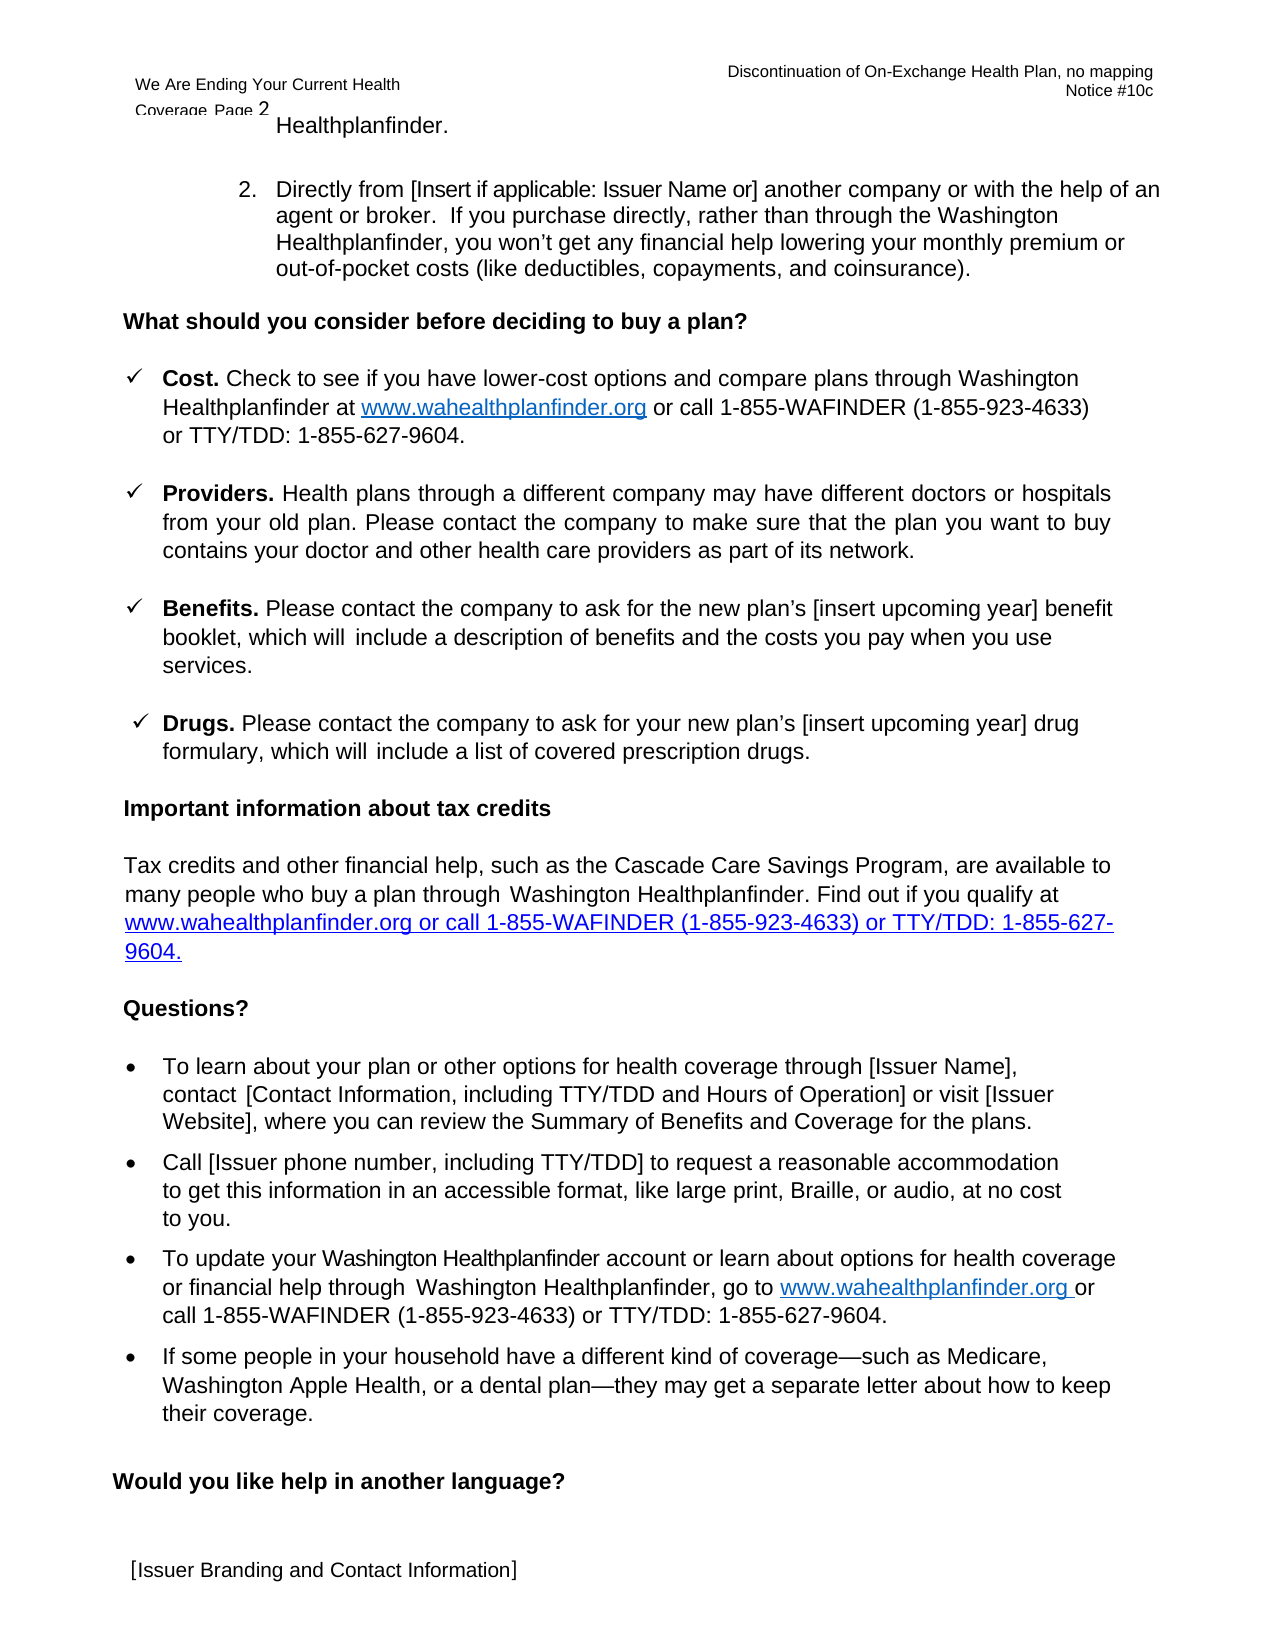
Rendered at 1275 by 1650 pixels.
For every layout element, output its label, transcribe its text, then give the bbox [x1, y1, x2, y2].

subtitle What should you consider before deciding to buy a plan? [123, 308, 1162, 334]
list To learn about your plan or other options for health coverage through [Issuer Name], contact [Contact Information, including TTY/TDD and Hours of Operation] or visit [Issuer Website], where you can review the Summary of Benefits and Coverage for the plans. [125, 1052, 1073, 1135]
text Tax credits and other financial help, such as the Cascade Care Savings Program, are available to many people who buy a plan through Washington Healthplanfinder. Find out if you qualify at www.wahealthplanfinder.org or call 1-855-WAFINDER (1-855-923-4633) or TTY/TDD: 1-855-627-9604. [123, 852, 1129, 964]
text Important information about tax credits [123, 795, 1162, 821]
list Directly from [Insert if applicable: Issuer Name or] another company or with the help of an agent or broker. If you purchase directly, rather than through the Washington Healthplanfinder, you won’t get any financial help lowering your monthly premium or out-of-pocket costs (like deductibles, copayments, and coinsurance). [238, 176, 1162, 281]
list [238, 112, 1151, 139]
list To update your Washington Healthplanfinder account or learn about options for health coverage or financial help through Washington Healthplanfinder, go to www.wahealthplanfinder.org or call 1-855-WAFINDER (1-855-923-4633) or TTY/TDD: 1-855-627-9604. [124, 1244, 1120, 1328]
list Call [Issuer phone number, including TTY/TDD] to request a reasonable accommodation to get this information in an accessible format, like large print, Braille, or audio, at no cost to you. [125, 1148, 1073, 1231]
list If some people in your household have a different kind of coverage—such as Medicare, Washington Apple Health, or a dental plan—they may get a separate letter about how to keep their coverage. [124, 1342, 1120, 1426]
list Benefits. Please contact the company to ask for the new plan’s [insert upcoming year] benefit booklet, which will include a description of benefits and the costs you pay when you use services. [125, 595, 1146, 678]
list Drugs. Please contact the company to ask for your new plan’s [insert upcoming year] drug formulary, which will include a list of covered prescription drugs. [131, 710, 1138, 765]
list Providers. Health plans through a different company may have different doctors or hospitals from your old plan. Please contact the company to make sure that the plan you want to buy contains your doctor and other health care providers as part of its network. [125, 480, 1112, 563]
subtitle Questions? [123, 995, 1162, 1021]
text Would you like help in another language? [112, 1440, 1120, 1495]
list Cost. Check to see if you have lower-cost options and compare plans through Washington Healthplanfinder at www.wahealthplanfinder.org or call 1-855-WAFINDER (1-855-923-4633) or TTY/TDD: 1-855-627-9604. [125, 365, 1104, 449]
